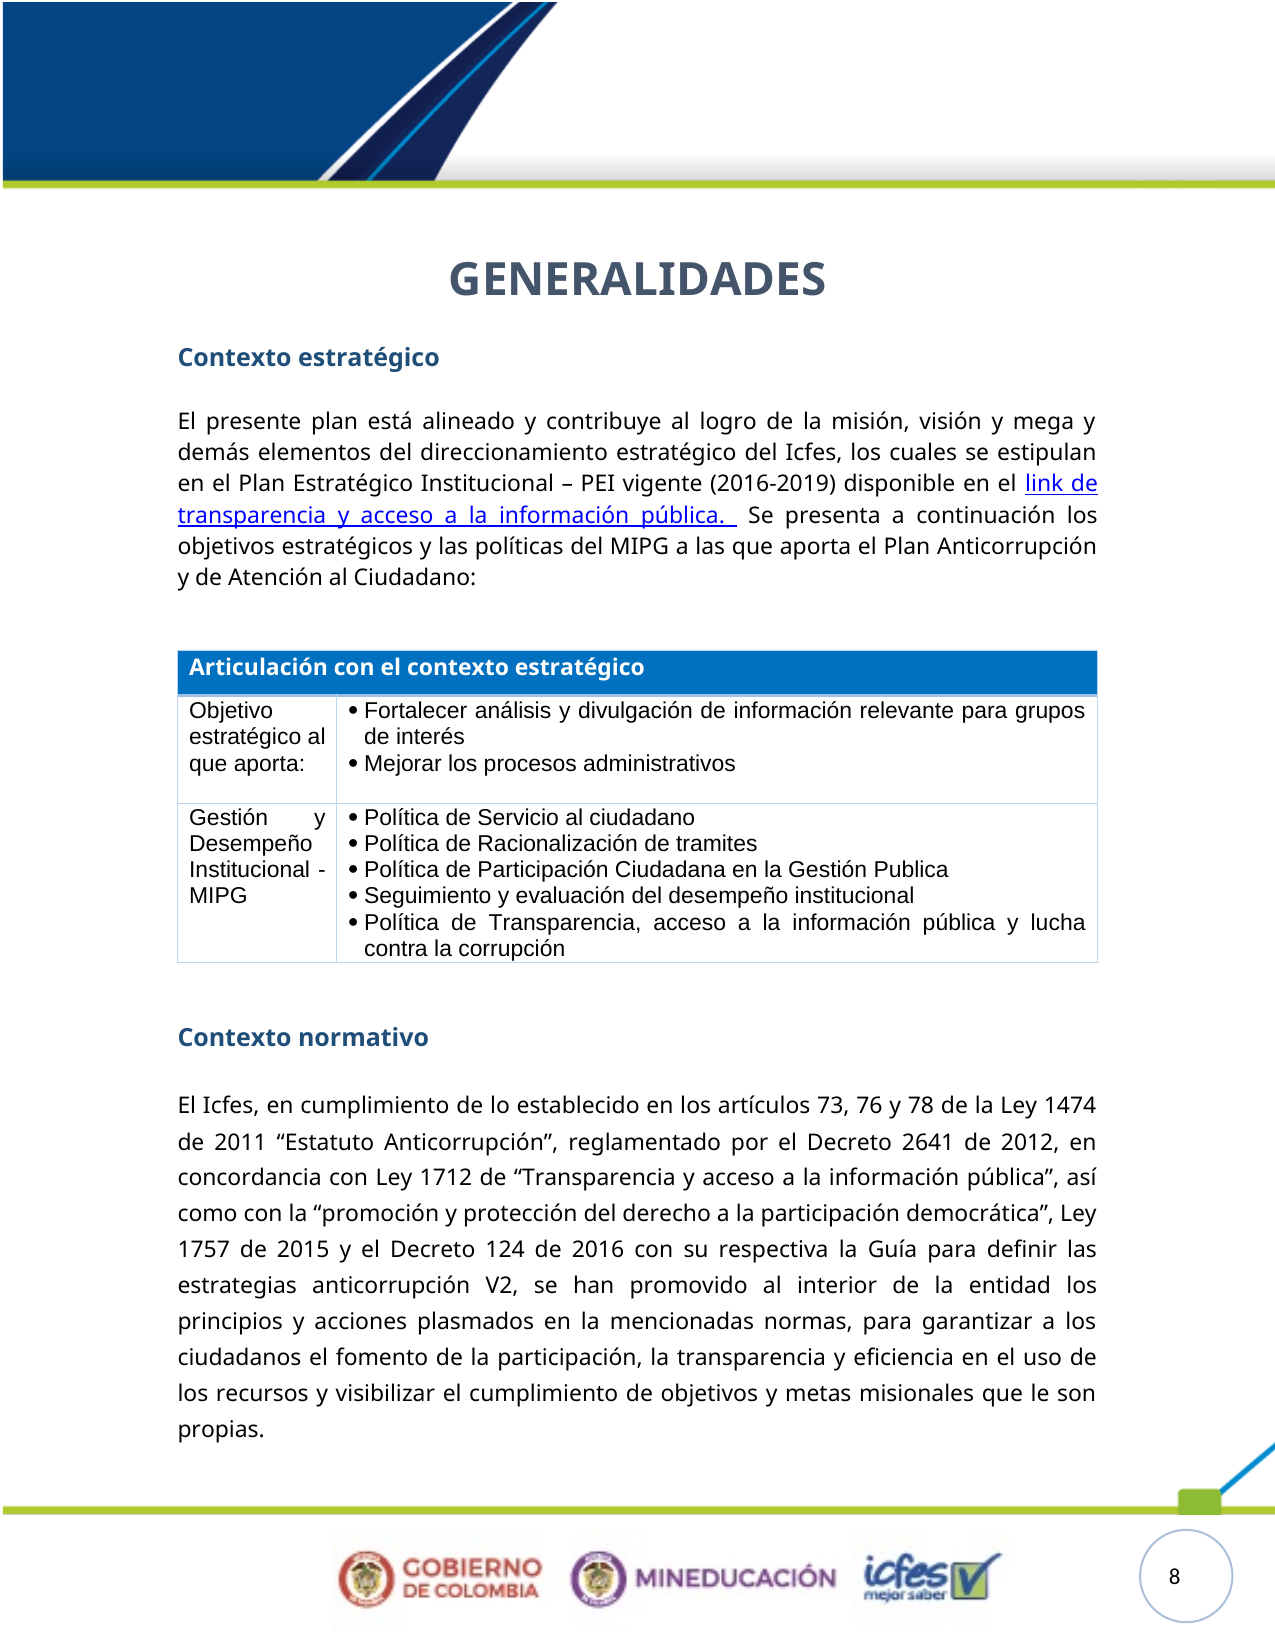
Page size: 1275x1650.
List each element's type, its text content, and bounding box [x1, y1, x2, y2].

text El Icfes, en cumplimiento de lo establecido en los artículos 73, 76 y 78 de la Ley 1474 de 2011 “Estatuto Anticorrupción”, reglamentado por el Decreto 2641 de 2012, en concordancia con Ley 1712 de “Transparencia y acceso a la información pública”, así como con la “promoción y protección del derecho a la participación democrática”, Ley 1757 de 2015 y el Decreto 124 de 2016 con su respectiva la Guía para definir las estrategias anticorrupción V2, se han promovido al interior de la entidad los principios y acciones plasmados en la mencionadas normas, para garantizar a los ciudadanos el fomento de la participación, la transparencia y eficiencia en el uso de los recursos y visibilizar el cumplimiento de objetivos y metas misionales que le son propias. [177, 1089, 1098, 1444]
table_cell Objetivo estratégico al que aporta: [178, 697, 336, 802]
table_cell Gestión y Desempeño Institucional - MIPG [178, 804, 336, 962]
subtitle Contexto estratégico [177, 339, 1098, 373]
table_header Articulación con el contexto estratégico [178, 651, 1097, 694]
text El presente plan está alineado y contribuye al logro de la misión, visión y mega y demás elementos del direccionamiento estratégico del Icfes, los cuales se estipulan en el Plan Estratégico Institucional – PEI vigente (2016-2019) disponible en el link de transparencia y acceso a la información pública. Se presenta a continuación los objetivos estratégicos y las políticas del MIPG a las que aporta el Plan Anticorrupción y de Atención al Ciudadano: [177, 405, 1098, 592]
table_cell Política de Servicio al ciudadano Política de Racionalización de tramites Política de Participación Ciudadana en la Gestión Publica Seguimiento y evaluación del desempeño institucional Política de Transparencia, acceso a la información pública y lucha contra la corrupción [337, 804, 1097, 962]
table_cell Fortalecer análisis y divulgación de información relevante para grupos de interés Mejorar los procesos administrativos [337, 697, 1097, 802]
picture [2, 2, 1275, 1515]
subtitle Contexto normativo [177, 1019, 1098, 1053]
subtitle GENERALIDADES [177, 247, 1098, 309]
picture [333, 1528, 1014, 1633]
